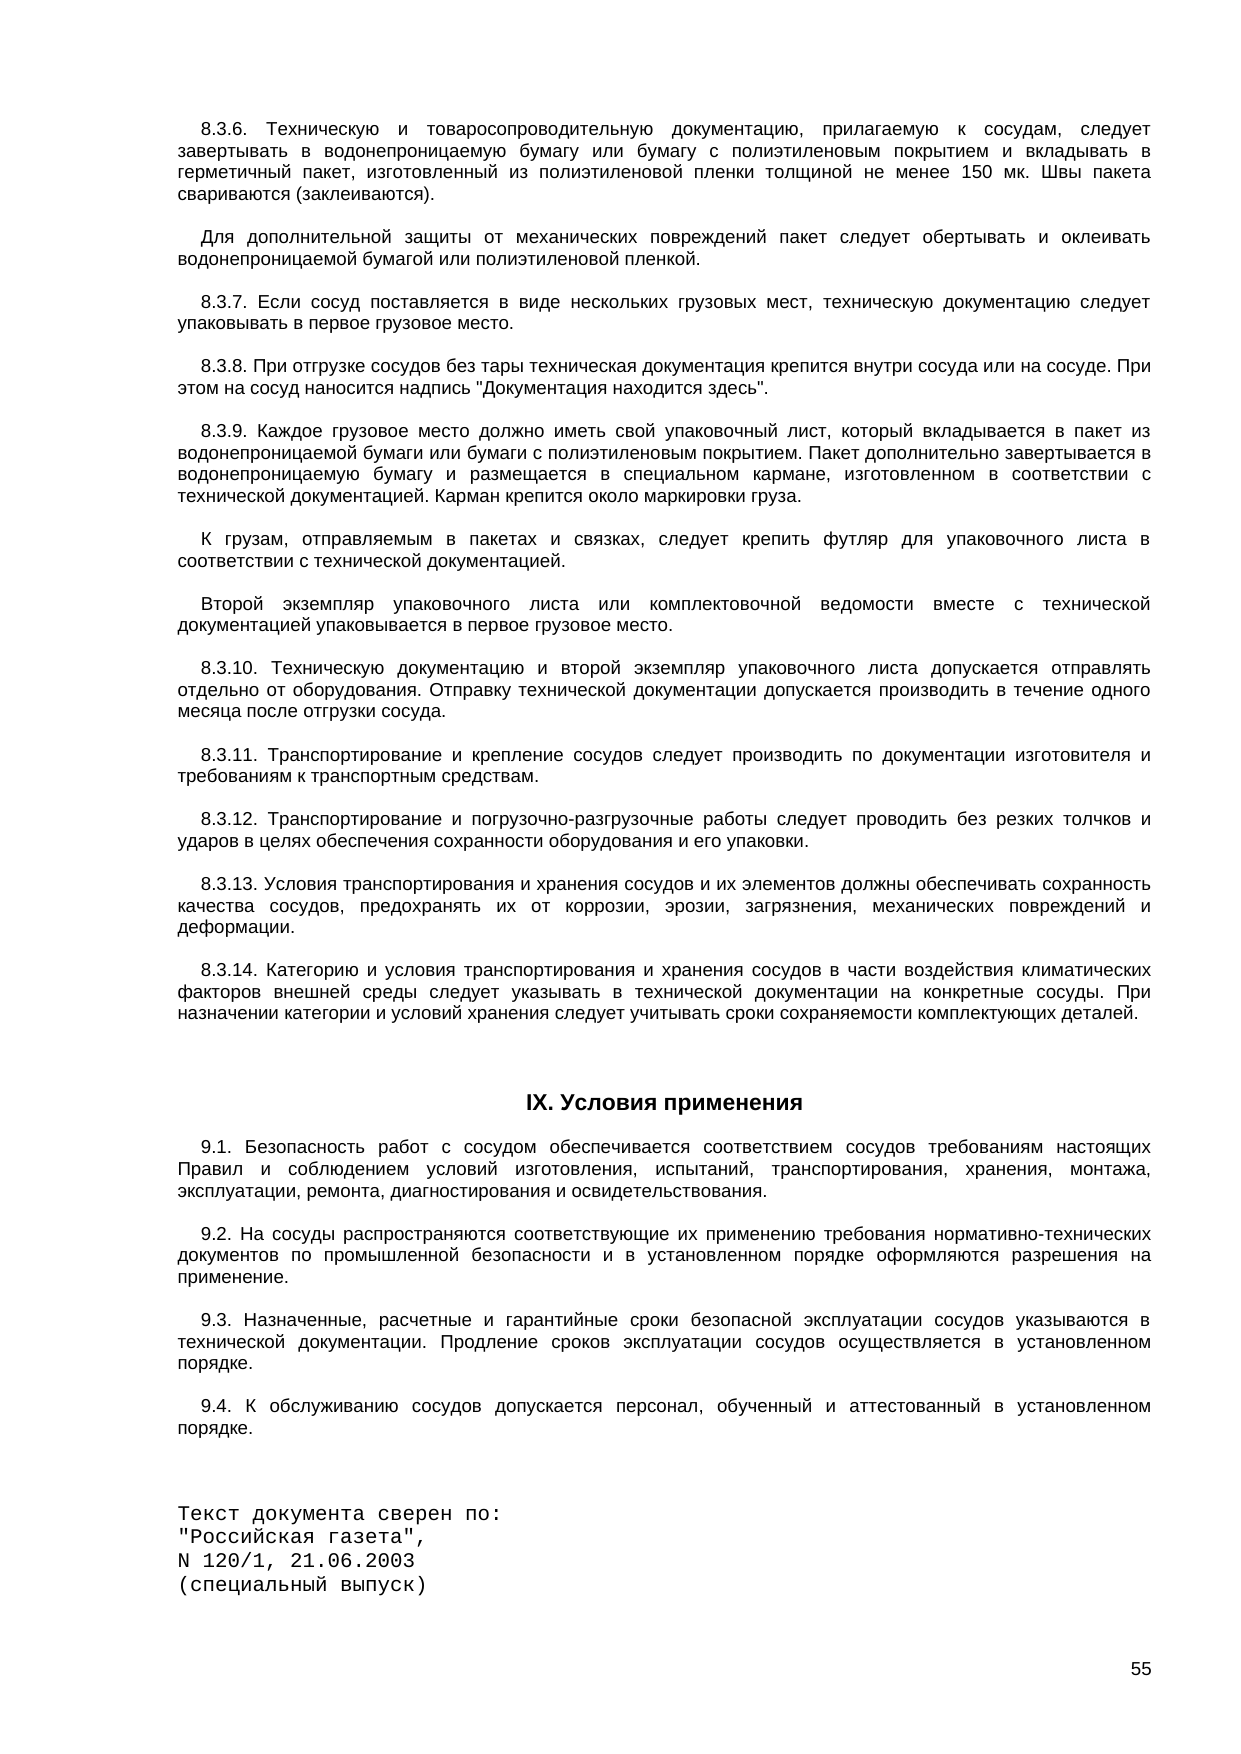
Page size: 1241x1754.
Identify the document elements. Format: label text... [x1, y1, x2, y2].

text 8.3.10. Техническую документацию и второй экземпляр упаковочного листа допускается отправлять отдельно от оборудования. Отправку технической документации допускается производить в течение одного месяца после отгрузки сосуда. [177, 657, 1152, 722]
text 9.1. Безопасность работ с сосудом обеспечивается соответствием сосудов требованиям настоящих Правил и соблюдением условий изготовления, испытаний, транспортирования, хранения, монтажа, эксплуатации, ремонта, диагностирования и освидетельствования. [177, 1136, 1152, 1201]
text 8.3.6. Техническую и товаросопроводительную документацию, прилагаемую к сосудам, следует завертывать в водонепроницаемую бумагу или бумагу с полиэтиленовым покрытием и вкладывать в герметичный пакет, изготовленный из полиэтиленовой пленки толщиной не менее 150 мк. Швы пакета свариваются (заклеиваются). [177, 118, 1152, 204]
text Для дополнительной защиты от механических повреждений пакет следует обертывать и оклеивать водонепроницаемой бумагой или полиэтиленовой пленкой. [177, 226, 1152, 269]
text 9.2. На сосуды распространяются соответствующие их применению требования нормативно-технических документов по промышленной безопасности и в установленном порядке оформляются разрешения на применение. [177, 1223, 1152, 1287]
text 9.4. К обслуживанию сосудов допускается персонал, обученный и аттестованный в установленном порядке. [177, 1395, 1152, 1438]
text 8.3.9. Каждое грузовое место должно иметь свой упаковочный лист, который вкладывается в пакет из водонепроницаемой бумаги или бумаги с полиэтиленовым покрытием. Пакет дополнительно завертывается в водонепроницаемую бумагу и размещается в специальном кармане, изготовленном в соответствии с технической документацией. Карман крепится около маркировки груза. [177, 420, 1152, 506]
text 8.3.13. Условия транспортирования и хранения сосудов и их элементов должны обеспечивать сохранность качества сосудов, предохранять их от коррозии, эрозии, загрязнения, механических повреждений и деформации. [177, 873, 1152, 937]
text #G1Текст документа сверен по: [177, 1503, 1152, 1527]
text (специальный выпуск) [177, 1574, 1152, 1597]
text 8.3.12. Транспортирование и погрузочно-разгрузочные работы следует проводить без резких толчков и ударов в целях обеспечения сохранности оборудования и его упаковки. [177, 808, 1152, 851]
text К грузам, отправляемым в пакетах и связках, следует крепить футляр для упаковочного листа в соответствии с технической документацией. [177, 528, 1152, 571]
subtitle IХ. Условия применения [177, 1088, 1152, 1115]
text 8.3.11. Транспортирование и крепление сосудов следует производить по документации изготовителя и требованиям к транспортным средствам. [177, 743, 1152, 787]
text 8.3.14. Категорию и условия транспортирования и хранения сосудов в части воздействия климатических факторов внешней среды следует указывать в технической документации на конкретные сосуды. При назначении категории и условий хранения следует учитывать сроки сохраняемости комплектующих деталей. [177, 959, 1152, 1024]
text 9.3. Назначенные, расчетные и гарантийные сроки безопасной эксплуатации сосудов указываются в технической документации. Продление сроков эксплуатации сосудов осуществляется в установленном порядке. [177, 1309, 1152, 1373]
text 8.3.8. При отгрузке сосудов без тары техническая документация крепится внутри сосуда или на сосуде. При этом на сосуд наносится надпись "Документация находится здесь". [177, 355, 1152, 398]
text "Российская газета", [177, 1527, 1152, 1550]
text Второй экземпляр упаковочного листа или комплектовочной ведомости вместе с технической документацией упаковывается в первое грузовое место. [177, 592, 1152, 636]
text 8.3.7. Если сосуд поставляется в виде нескольких грузовых мест, техническую документацию следует упаковывать в первое грузовое место. [177, 291, 1152, 334]
text N 120/1, 21.06.2003 [177, 1550, 1152, 1574]
